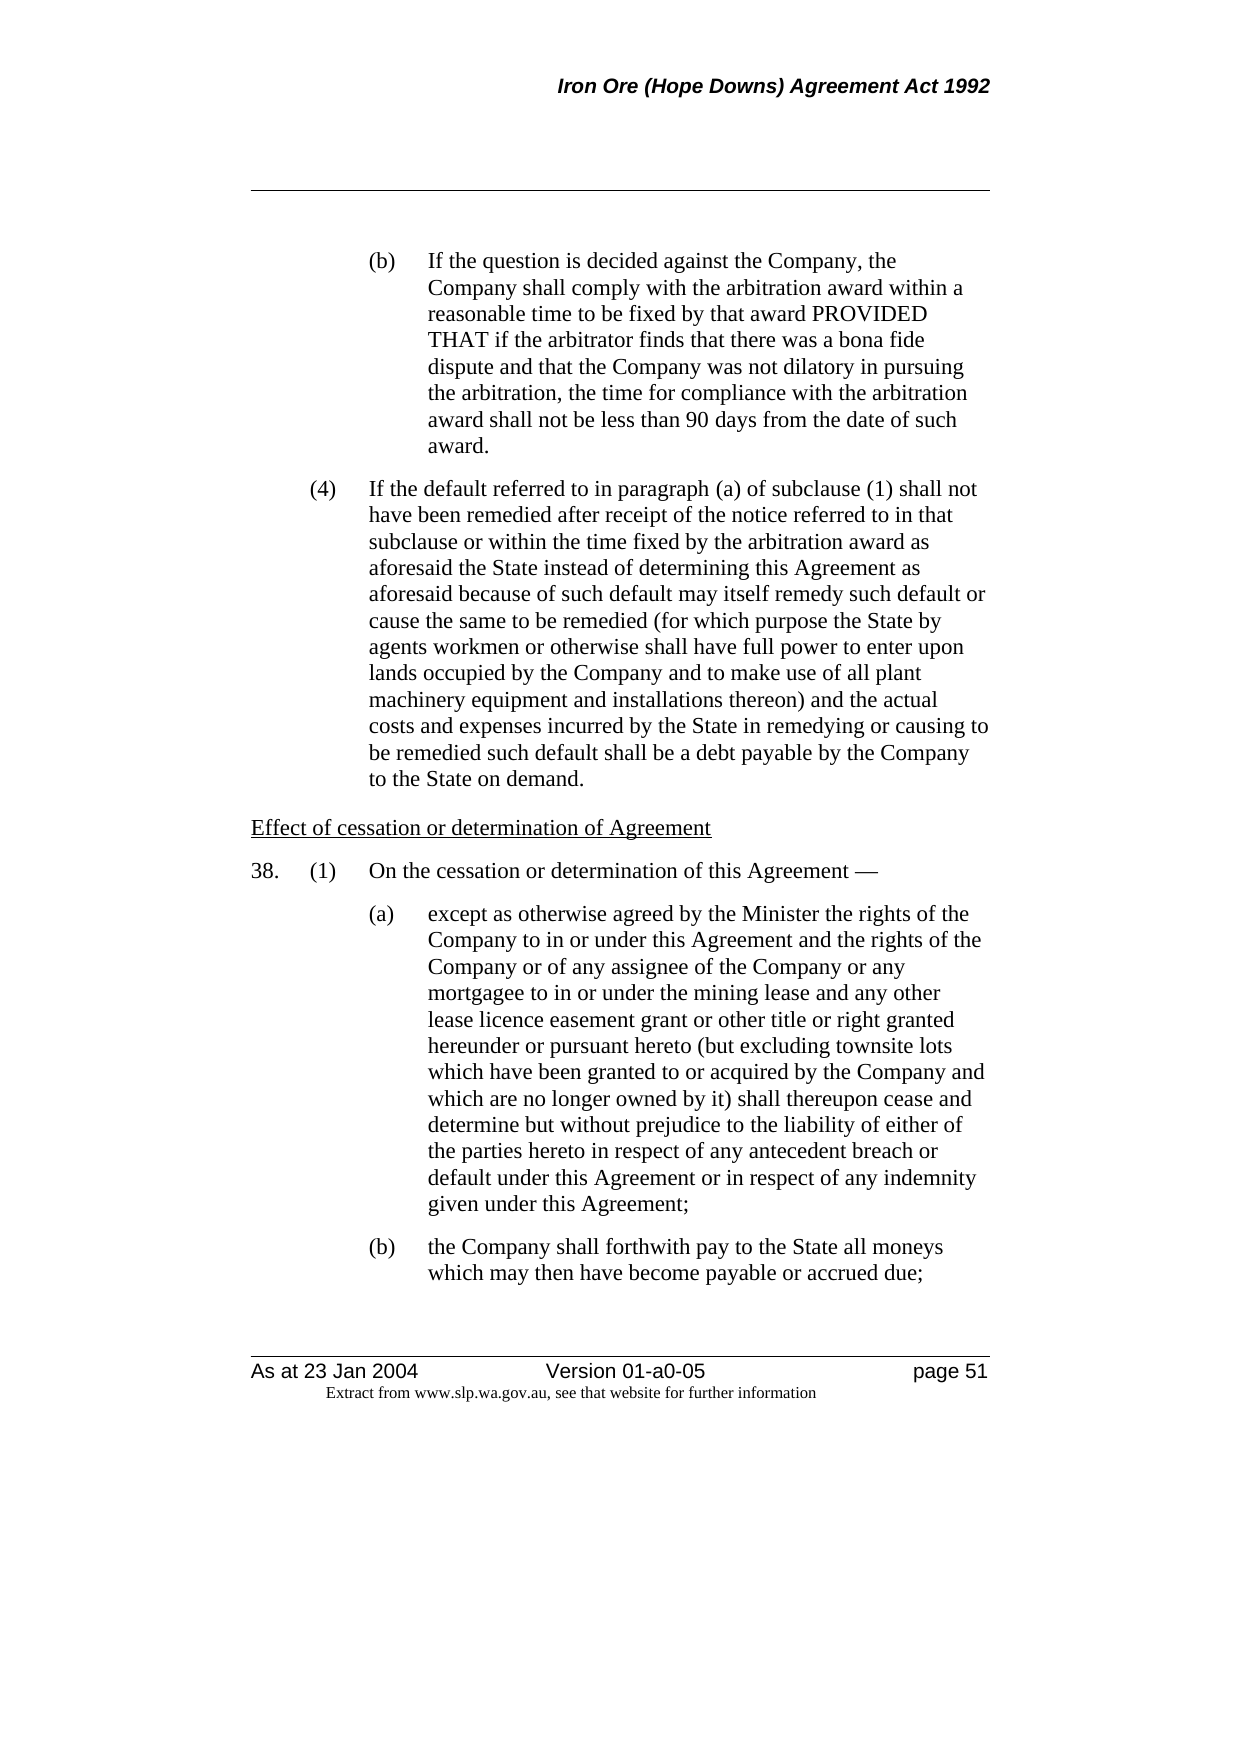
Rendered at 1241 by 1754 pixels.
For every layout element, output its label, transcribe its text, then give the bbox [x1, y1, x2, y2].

text (b) If the question is decided against the Company, the Company shall comply with the arbitration award within a reasonable time to be fixed by that award PROVIDED THAT if the arbitrator finds that there was a bona fide dispute and that the Company was not dilatory in pursuing the arbitration, the time for compliance with the arbitration award shall not be less than 90 days from the date of such award. [251, 247, 990, 458]
text 38. (1) On the cessation or determination of this Agreement — [251, 857, 990, 883]
text (b) the Company shall forthwith pay to the State all moneys which may then have become payable or accrued due; [251, 1233, 990, 1286]
text (a) except as otherwise agreed by the Minister the rights of the Company to in or under this Agreement and the rights of the Company or of any assignee of the Company or any mortgagee to in or under the mining lease and any other lease licence easement grant or other title or right granted hereunder or pursuant hereto (but excluding townsite lots which have been granted to or acquired by the Company and which are no longer owned by it) shall thereupon cease and determine but without prejudice to the liability of either of the parties hereto in respect of any antecedent breach or default under this Agreement or in respect of any indemnity given under this Agreement; [251, 900, 990, 1216]
text Effect of cessation or determination of Agreement [251, 814, 990, 841]
text (4) If the default referred to in paragraph (a) of subclause (1) shall not have been remedied after receipt of the notice referred to in that subclause or within the time fixed by the arbitration award as aforesaid the State instead of determining this Agreement as aforesaid because of such default may itself remedy such default or cause the same to be remedied (for which purpose the State by agents workmen or otherwise shall have full power to enter upon lands occupied by the Company and to make use of all plant machinery equipment and installations thereon) and the actual costs and expenses incurred by the State in remedying or causing to be remedied such default shall be a debt payable by the Company to the State on demand. [251, 475, 990, 791]
